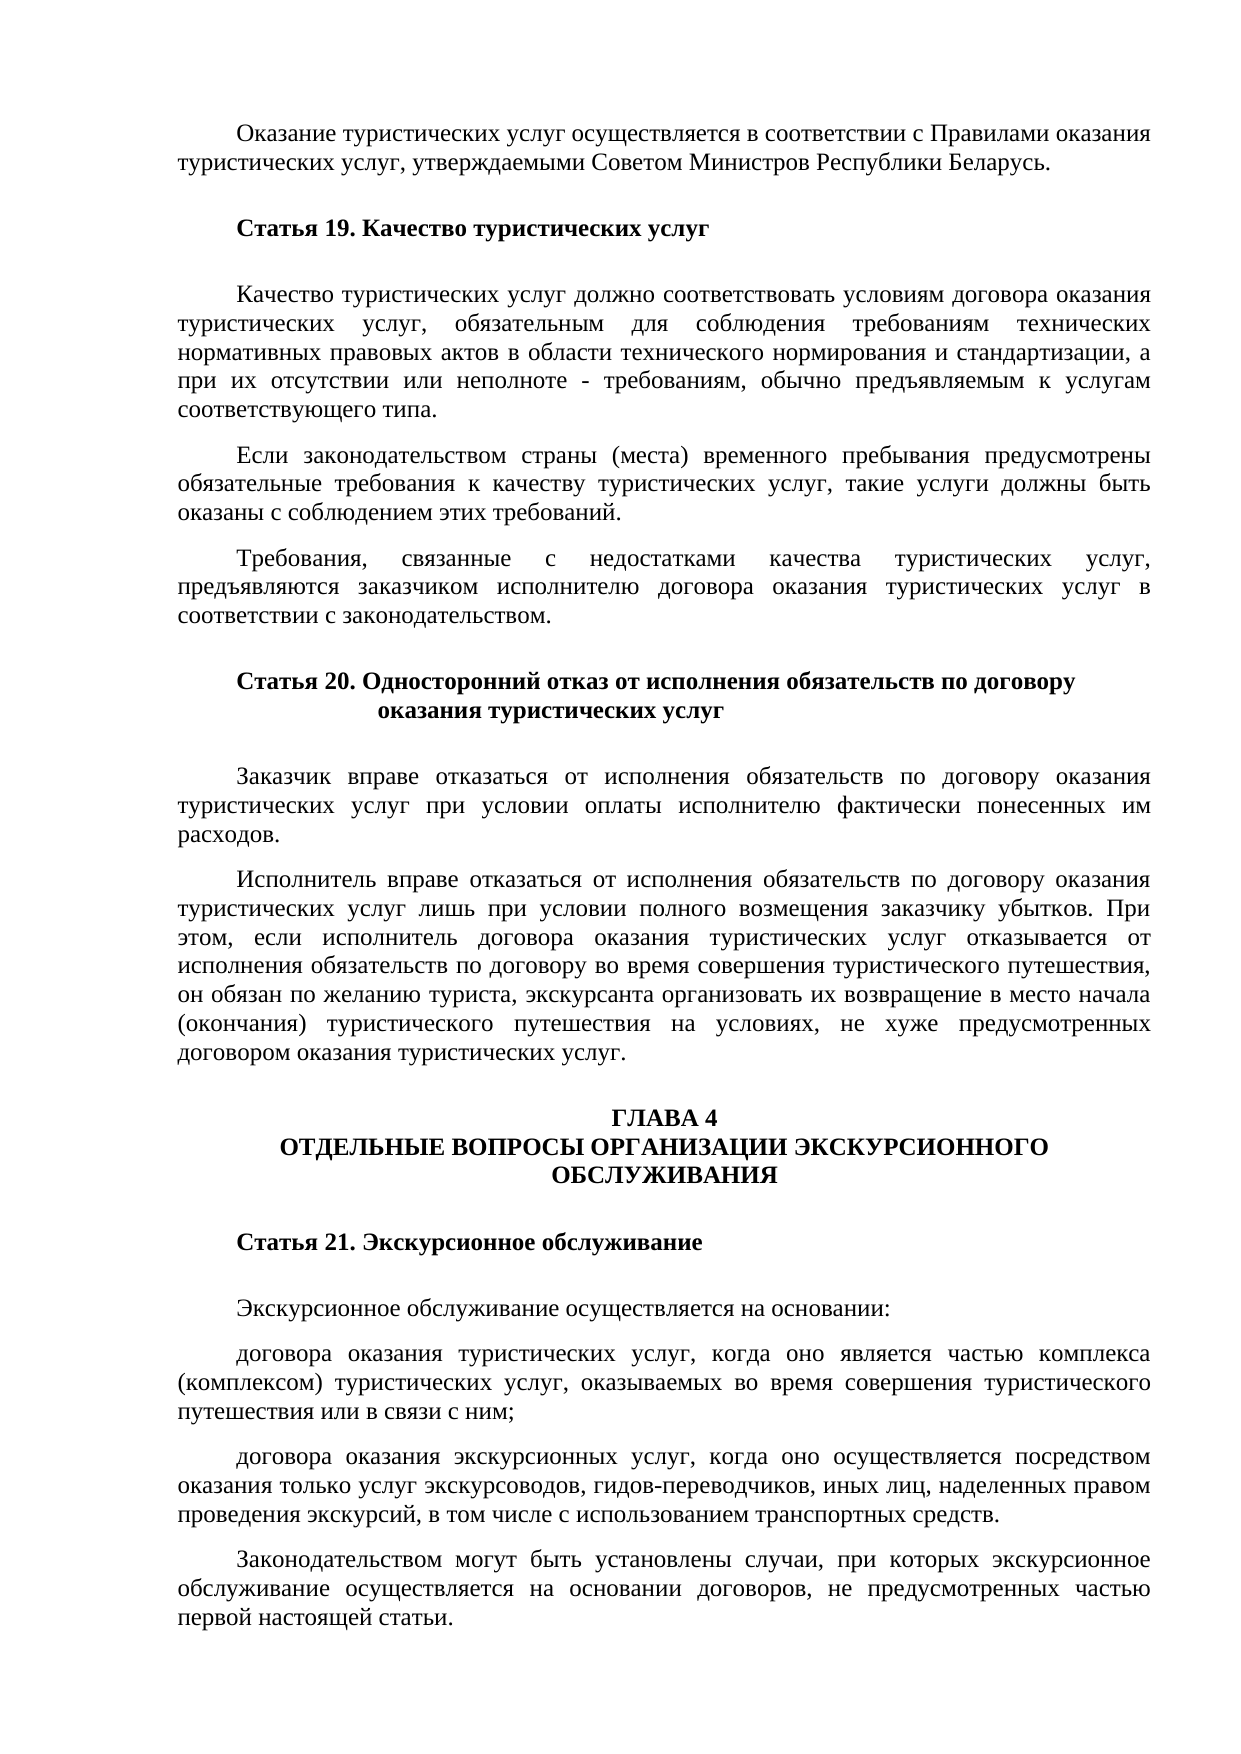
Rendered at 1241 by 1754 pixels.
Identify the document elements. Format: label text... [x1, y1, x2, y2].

text Оказание туристических услуг осуществляется в соответствии с Правилами оказания туристических услуг, утверждаемыми Советом Министров Республики Беларусь. [177, 118, 1152, 176]
text Статья 20. Односторонний отказ от исполнения обязательств по договору оказания туристических услуг [236, 666, 1152, 724]
text Статья 21. Экскурсионное обслуживание [236, 1227, 1152, 1256]
text Статья 19. Качество туристических услуг [236, 213, 1152, 242]
text договора оказания туристических услуг, когда оно является частью комплекса (комплексом) туристических услуг, оказываемых во время совершения туристического путешествия или в связи с ним; [177, 1338, 1152, 1425]
text Заказчик вправе отказаться от исполнения обязательств по договору оказания туристических услуг при условии оплаты исполнителю фактически понесенных им расходов. [177, 761, 1152, 848]
text Исполнитель вправе отказаться от исполнения обязательств по договору оказания туристических услуг лишь при условии полного возмещения заказчику убытков. При этом, если исполнитель договора оказания туристических услуг отказывается от исполнения обязательств по договору во время совершения туристического путешествия, он обязан по желанию туриста, экскурсанта организовать их возвращение в место начала (окончания) туристического путешествия на условиях, не хуже предусмотренных договором оказания туристических услуг. [177, 864, 1152, 1066]
text Законодательством могут быть установлены случаи, при которых экскурсионное обслуживание осуществляется на основании договоров, не предусмотренных частью первой настоящей статьи. [177, 1544, 1152, 1631]
text ГЛАВА 4 ОТДЕЛЬНЫЕ ВОПРОСЫ ОРГАНИЗАЦИИ ЭКСКУРСИОННОГО ОБСЛУЖИВАНИЯ [177, 1103, 1152, 1189]
text Качество туристических услуг должно соответствовать условиям договора оказания туристических услуг, обязательным для соблюдения требованиям технических нормативных правовых актов в области технического нормирования и стандартизации, а при их отсутствии или неполноте - требованиям, обычно предъявляемым к услугам соответствующего типа. [177, 279, 1152, 423]
text Если законодательством страны (места) временного пребывания предусмотрены обязательные требования к качеству туристических услуг, такие услуги должны быть оказаны с соблюдением этих требований. [177, 440, 1152, 526]
text Требования, связанные с недостатками качества туристических услуг, предъявляются заказчиком исполнителю договора оказания туристических услуг в соответствии с законодательством. [177, 543, 1152, 629]
text договора оказания экскурсионных услуг, когда оно осуществляется посредством оказания только услуг экскурсоводов, гидов-переводчиков, иных лиц, наделенных правом проведения экскурсий, в том числе с использованием транспортных средств. [177, 1441, 1152, 1528]
text Экскурсионное обслуживание осуществляется на основании: [177, 1293, 1152, 1322]
